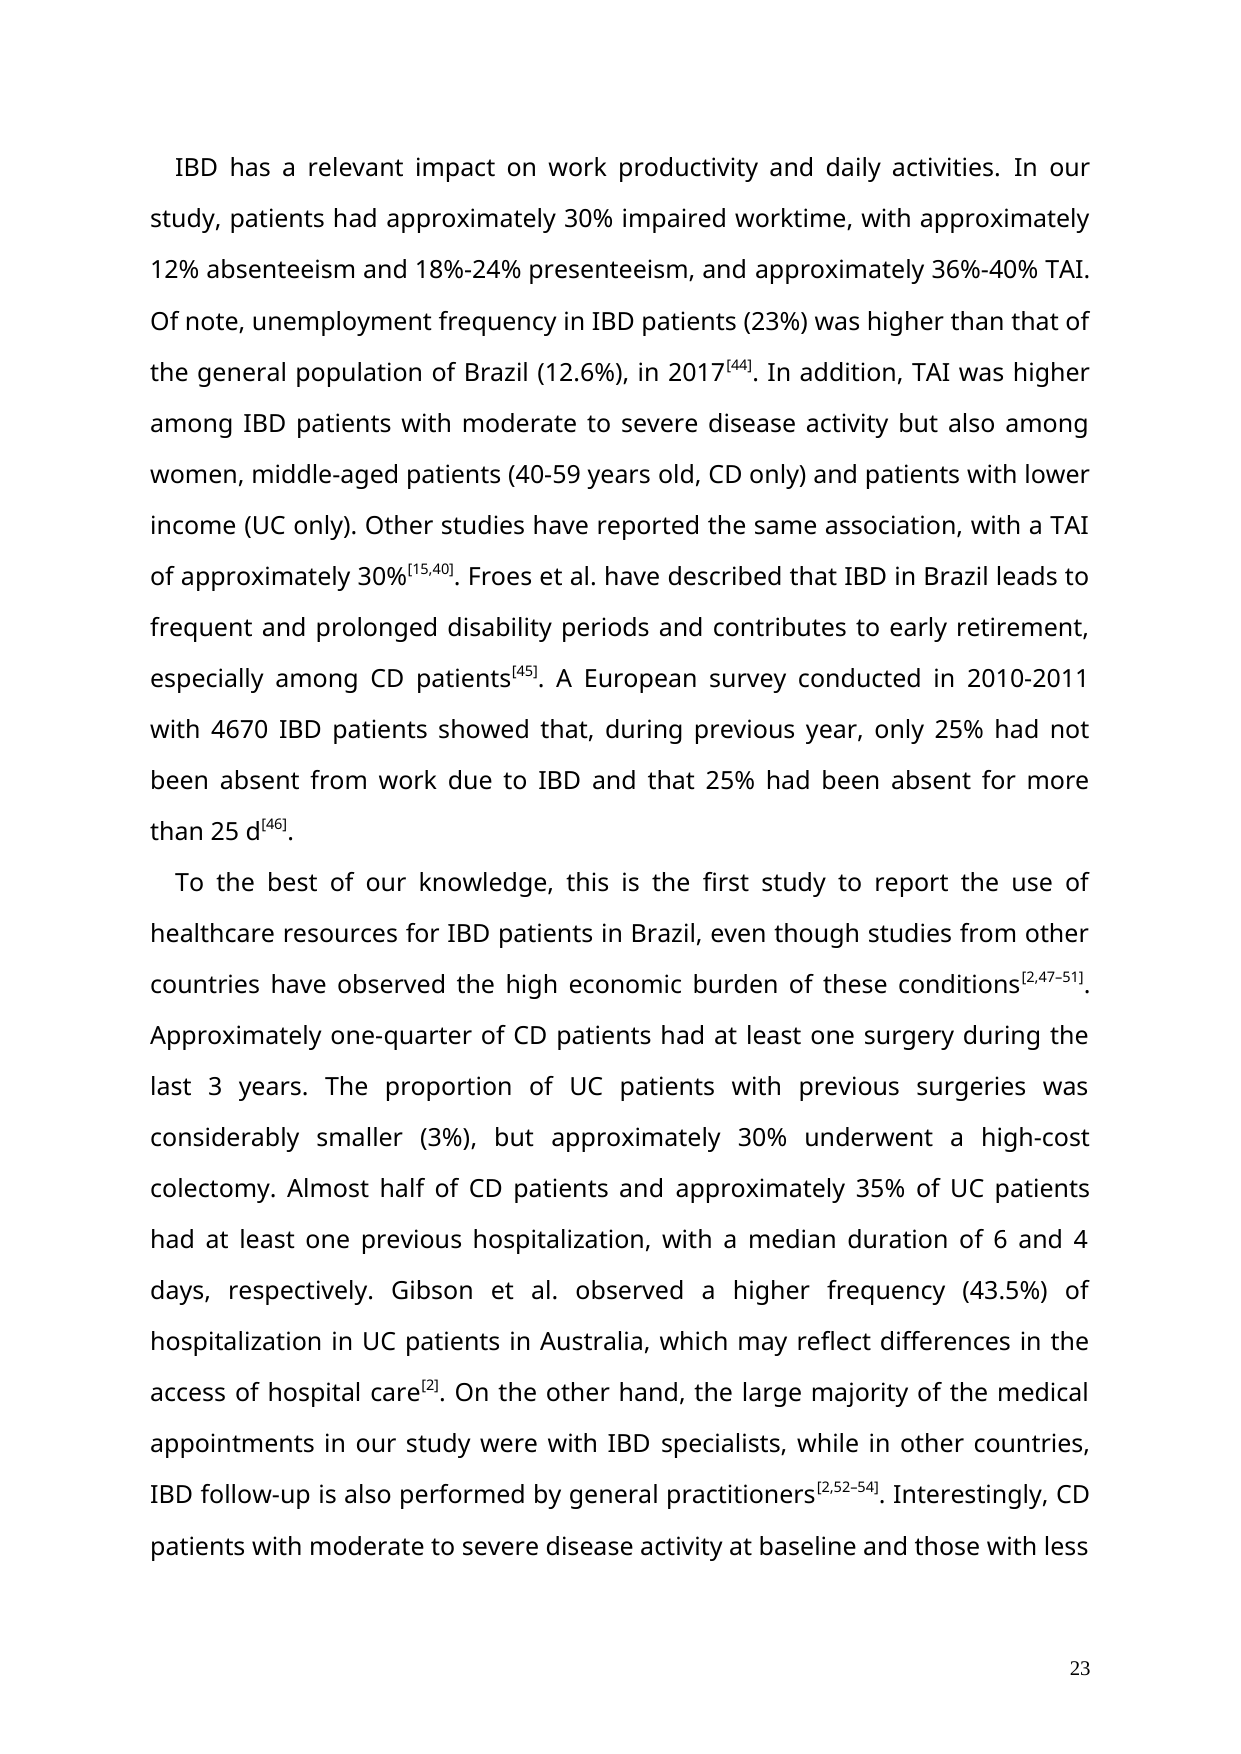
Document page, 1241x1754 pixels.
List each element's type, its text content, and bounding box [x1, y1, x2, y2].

text IBD has a relevant impact on work productivity and daily activities. In our study, patients had approximately 30% impaired worktime, with approximately 12% absenteeism and 18%-24% presenteeism, and approximately 36%-40% TAI. Of note, unemployment frequency in IBD patients (23%) was higher than that of the general population of Brazil (12.6%), in 2017[44]. In addition, TAI was higher among IBD patients with moderate to severe disease activity but also among women, middle-aged patients (40-59 years old, CD only) and patients with lower income (UC only). Other studies have reported the same association, with a TAI of approximately 30%[15,40]. Froes et al. have described that IBD in Brazil leads to frequent and prolonged disability periods and contributes to early retirement, especially among CD patients[45]. A European survey conducted in 2010-2011 with 4670 IBD patients showed that, during previous year, only 25% had not been absent from work due to IBD and that 25% had been absent for more than 25 d[46]. [150, 150, 1090, 848]
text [150, 864, 1090, 1562]
